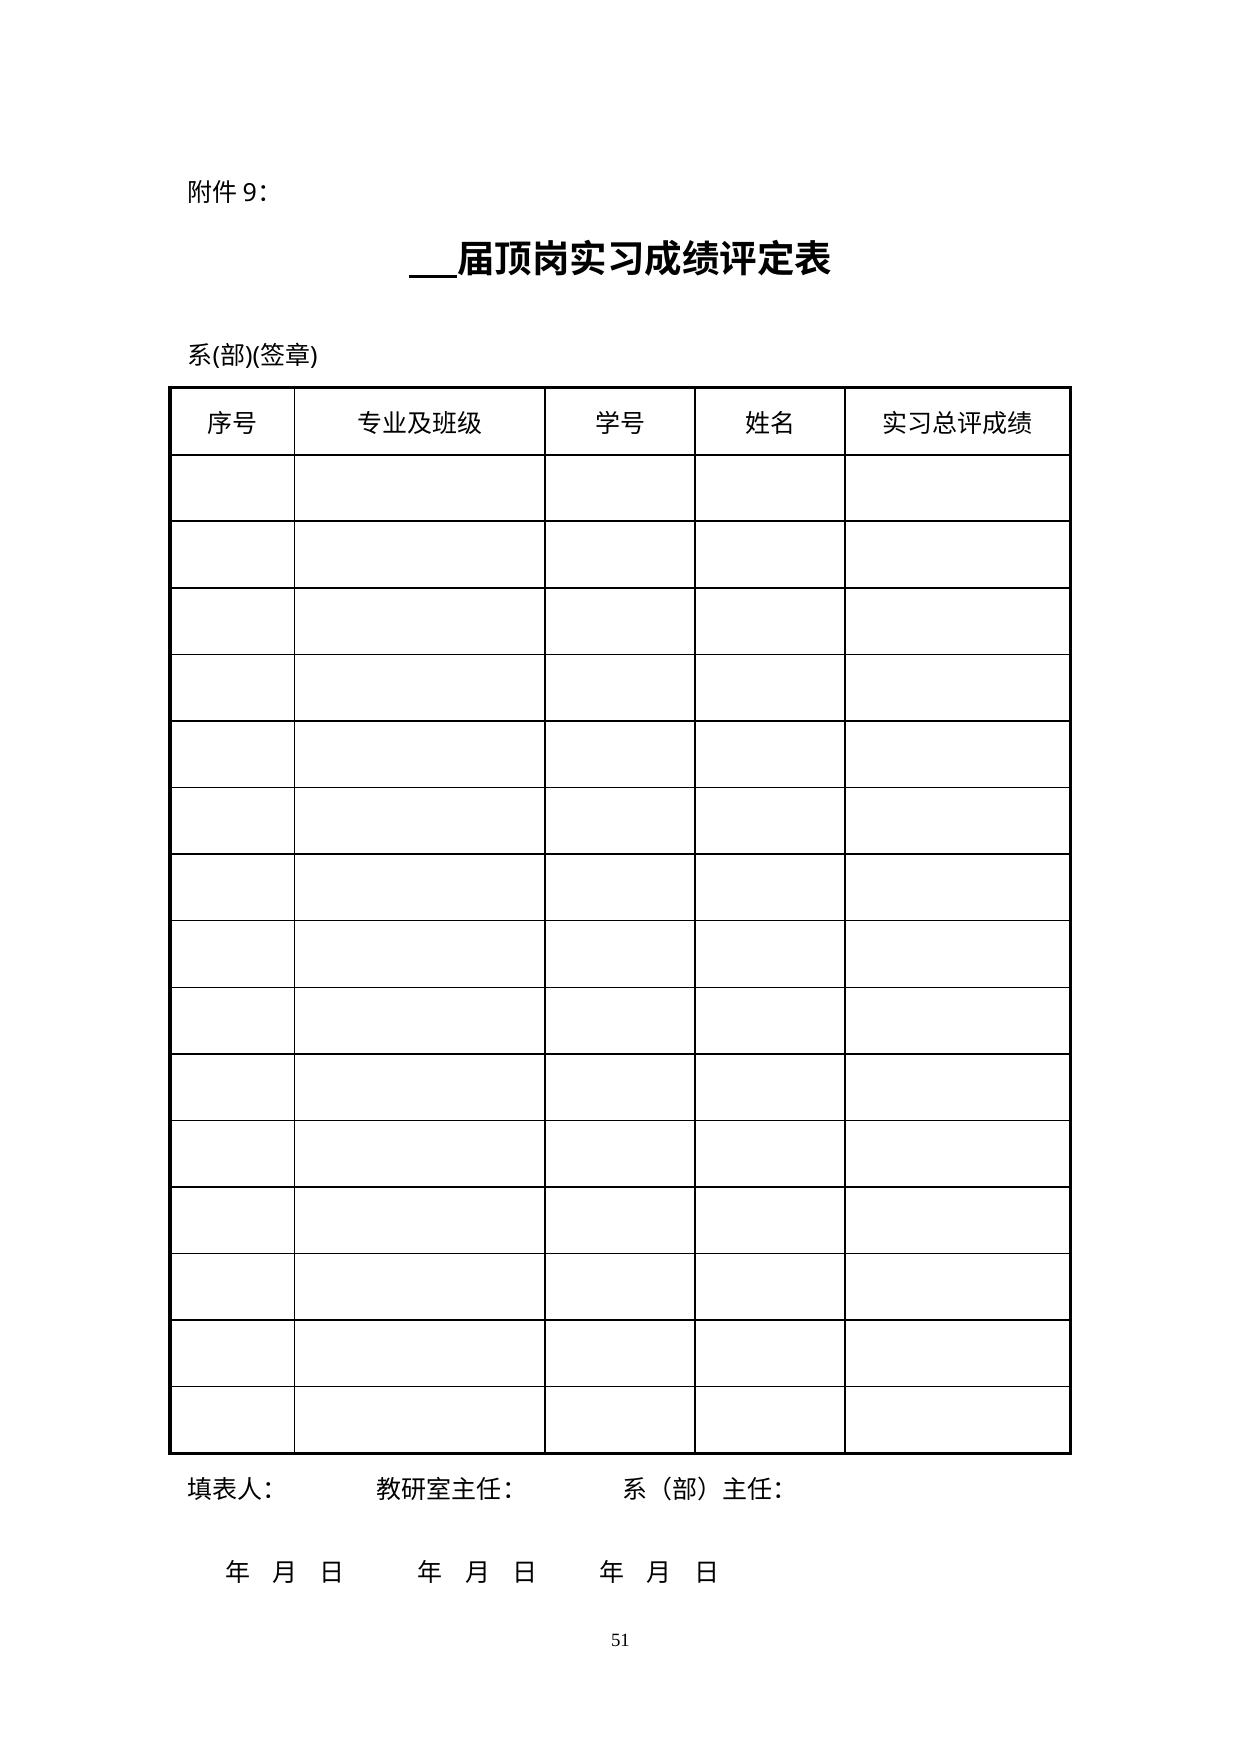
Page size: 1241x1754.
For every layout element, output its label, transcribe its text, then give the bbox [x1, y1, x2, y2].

table_cell [546, 722, 694, 787]
table_cell [172, 1188, 294, 1253]
text 届顶岗实习成绩评定表 [187, 223, 1053, 288]
table_cell [696, 589, 844, 653]
text 年 月 日 年 月 日 年 月 日 [187, 1538, 1053, 1603]
table_cell [295, 855, 544, 920]
table_cell [696, 1387, 844, 1452]
table_cell [546, 456, 694, 520]
table_cell [172, 722, 294, 787]
text 附件9： [187, 158, 1053, 223]
table_cell [846, 855, 1069, 920]
table_cell [295, 1121, 544, 1186]
table_cell [295, 1055, 544, 1119]
table_cell [846, 655, 1069, 720]
table_cell [546, 1387, 694, 1452]
table_cell [546, 655, 694, 720]
table_cell [546, 1321, 694, 1386]
table_cell [172, 788, 294, 853]
table_cell [295, 788, 544, 853]
table_cell [172, 1121, 294, 1186]
table_cell [846, 1254, 1069, 1319]
table_cell [696, 1254, 844, 1319]
table_cell [696, 1188, 844, 1253]
table_cell [546, 988, 694, 1053]
table_cell [172, 988, 294, 1053]
table_cell [172, 522, 294, 587]
table_cell [546, 855, 694, 920]
table_cell [696, 788, 844, 853]
table_cell [846, 456, 1069, 520]
table_cell [295, 1321, 544, 1386]
text 系(部)(签章) [187, 321, 1053, 386]
table_cell [546, 1121, 694, 1186]
table_cell [696, 522, 844, 587]
table_cell [546, 1055, 694, 1119]
table_cell [696, 921, 844, 986]
table_cell [172, 456, 294, 520]
table_header 实习总评成绩 [846, 389, 1069, 454]
table_cell [295, 589, 544, 653]
table_cell [295, 655, 544, 720]
table_header 序号 [172, 389, 294, 454]
table_cell [846, 589, 1069, 653]
table_cell [546, 1254, 694, 1319]
table_cell [172, 589, 294, 653]
table_cell [172, 855, 294, 920]
table_cell [295, 722, 544, 787]
table_cell [846, 722, 1069, 787]
table_cell [846, 522, 1069, 587]
table_cell [696, 456, 844, 520]
table_cell [295, 1387, 544, 1452]
table_cell [846, 1387, 1069, 1452]
table_header 专业及班级 [295, 389, 544, 454]
table_cell [172, 1254, 294, 1319]
table_cell [295, 1188, 544, 1253]
table_cell [846, 988, 1069, 1053]
table_cell [846, 1121, 1069, 1186]
table_cell [172, 1321, 294, 1386]
table_cell [295, 1254, 544, 1319]
table_cell [696, 1121, 844, 1186]
table_cell [172, 1055, 294, 1119]
table_cell [546, 788, 694, 853]
table_cell [546, 589, 694, 653]
table_header 学号 [546, 389, 694, 454]
table_cell [295, 522, 544, 587]
table_cell [172, 655, 294, 720]
table_cell [295, 921, 544, 986]
table_cell [696, 988, 844, 1053]
table_cell [696, 655, 844, 720]
table_cell [696, 1055, 844, 1119]
text 填表人： 教研室主任： 系（部）主任： [187, 1455, 1053, 1520]
table_cell [846, 1188, 1069, 1253]
table_cell [846, 1321, 1069, 1386]
table_cell [295, 456, 544, 520]
table_cell [696, 855, 844, 920]
table_cell [546, 522, 694, 587]
table_cell [846, 788, 1069, 853]
table_cell [546, 1188, 694, 1253]
table_cell [846, 921, 1069, 986]
table_header 姓名 [696, 389, 844, 454]
table_cell [696, 722, 844, 787]
table_cell [172, 1387, 294, 1452]
table_cell [696, 1321, 844, 1386]
table_cell [172, 921, 294, 986]
table_cell [546, 921, 694, 986]
table_cell [295, 988, 544, 1053]
table_cell [846, 1055, 1069, 1119]
